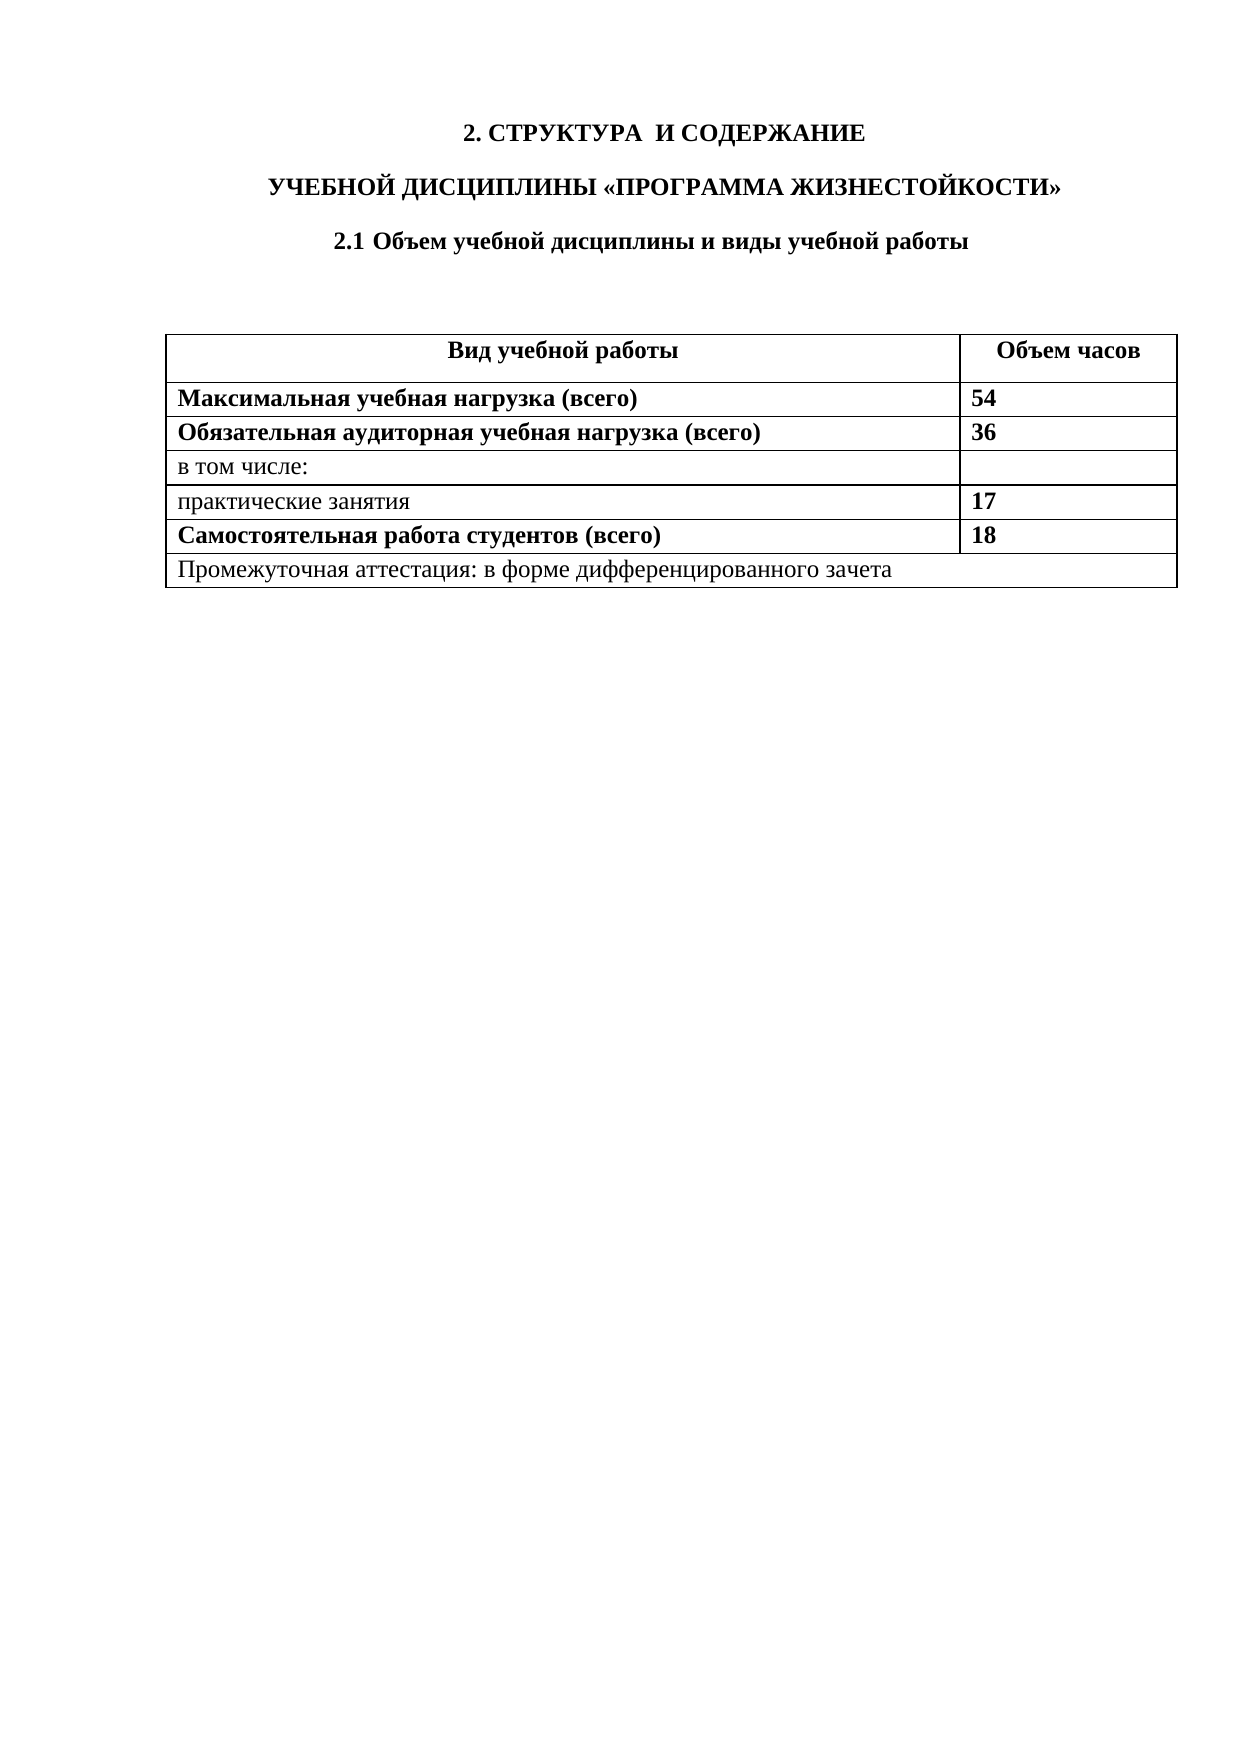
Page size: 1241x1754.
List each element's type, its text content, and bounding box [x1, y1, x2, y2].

table_cell 18 [961, 520, 1176, 553]
text УЧЕБНОЙ ДИСЦИПЛИНЫ «ПРОГРАММА ЖИЗНЕСТОЙКОСТИ» [177, 172, 1152, 201]
table_cell в том числе: [167, 451, 959, 484]
list Объем учебной дисциплины и виды учебной работы [150, 226, 1152, 254]
table_header Вид учебной работы [167, 335, 959, 381]
table_cell [961, 451, 1176, 484]
table_cell Обязательная аудиторная учебная нагрузка (всего) [167, 417, 959, 450]
table_header Объем часов [961, 335, 1176, 381]
table_cell Самостоятельная работа студентов (всего) [167, 520, 959, 553]
table_cell Максимальная учебная нагрузка (всего) [167, 383, 959, 416]
table_cell 36 [961, 417, 1176, 450]
table_cell практические занятия [167, 486, 959, 518]
table_cell 54 [961, 383, 1176, 416]
text 2. СТРУКТУРА И СОДЕРЖАНИЕ [177, 118, 1152, 147]
table_cell 17 [961, 486, 1176, 518]
table_cell Промежуточная аттестация: в форме дифференцированного зачета [167, 554, 1176, 587]
